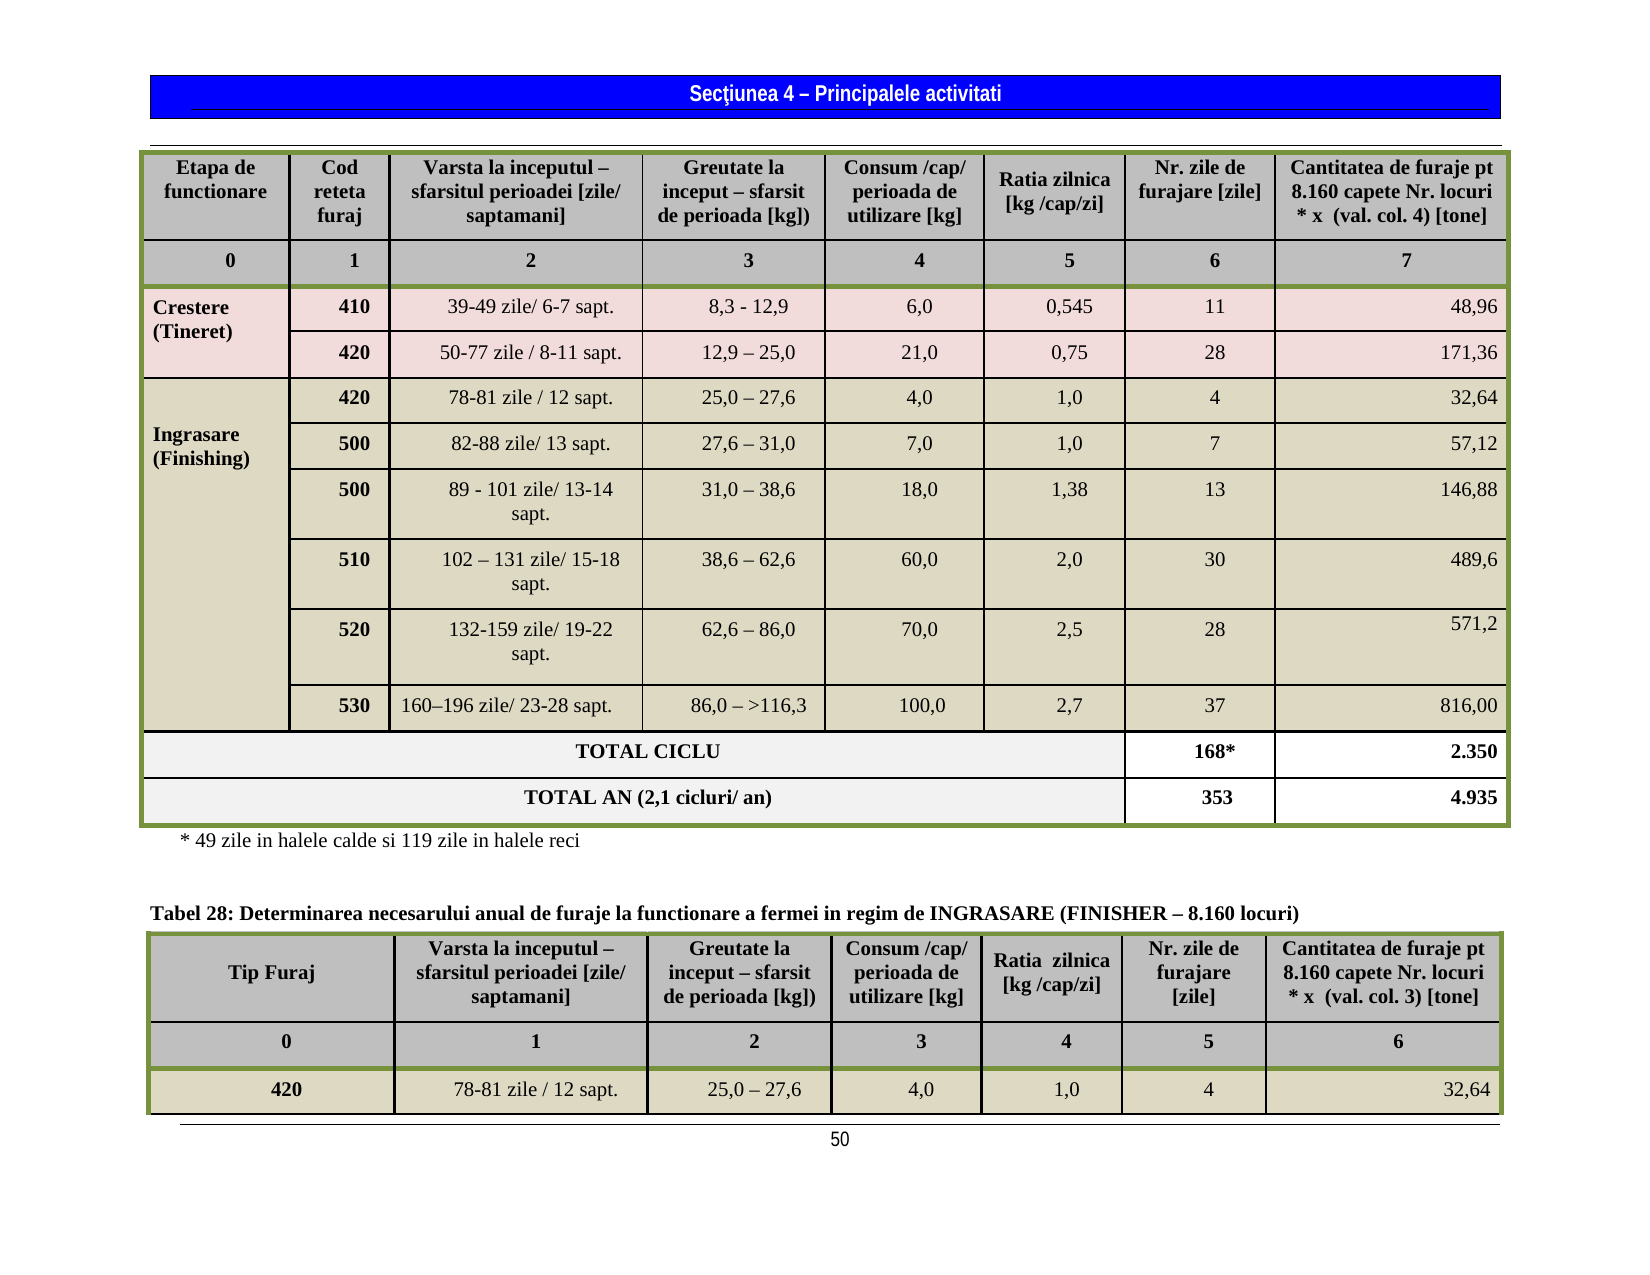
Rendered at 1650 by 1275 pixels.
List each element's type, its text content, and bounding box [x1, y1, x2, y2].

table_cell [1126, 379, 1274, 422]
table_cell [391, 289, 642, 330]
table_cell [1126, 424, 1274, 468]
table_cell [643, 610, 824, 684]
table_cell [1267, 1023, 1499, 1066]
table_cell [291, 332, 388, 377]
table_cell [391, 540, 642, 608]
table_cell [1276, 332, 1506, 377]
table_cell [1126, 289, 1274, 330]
table_header Consum /cap/ perioada de utilizare [kg] [826, 155, 983, 239]
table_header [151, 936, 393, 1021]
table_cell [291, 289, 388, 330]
table_cell 7 [1276, 241, 1506, 284]
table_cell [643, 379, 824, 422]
table_cell 1 [291, 241, 388, 284]
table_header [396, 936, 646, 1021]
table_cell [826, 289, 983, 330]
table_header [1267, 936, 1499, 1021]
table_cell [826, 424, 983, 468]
table_cell 0 [144, 241, 288, 284]
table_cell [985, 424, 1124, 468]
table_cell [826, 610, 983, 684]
table_header Nr. zile de furajare [zile] [1126, 155, 1274, 239]
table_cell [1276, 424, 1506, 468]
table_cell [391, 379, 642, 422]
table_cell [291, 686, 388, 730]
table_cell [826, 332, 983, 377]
table_cell Crestere (Tineret) [144, 289, 288, 377]
text * 49 zile in halele calde si 119 zile in halele reci [179, 828, 1500, 852]
table_header Etapa de functionare [144, 155, 288, 239]
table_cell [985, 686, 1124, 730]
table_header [643, 155, 824, 239]
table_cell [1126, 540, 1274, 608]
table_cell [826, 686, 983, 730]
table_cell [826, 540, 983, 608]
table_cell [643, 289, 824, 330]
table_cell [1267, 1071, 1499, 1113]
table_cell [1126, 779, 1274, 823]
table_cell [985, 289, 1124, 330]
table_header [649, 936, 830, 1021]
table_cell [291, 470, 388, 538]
table_cell 3 [643, 241, 824, 284]
text Tabel 28: Determinarea necesarului anual de furaje la functionare a fermei in regim de INGRASARE (FINISHER – 8.160 locuri) [150, 901, 1500, 925]
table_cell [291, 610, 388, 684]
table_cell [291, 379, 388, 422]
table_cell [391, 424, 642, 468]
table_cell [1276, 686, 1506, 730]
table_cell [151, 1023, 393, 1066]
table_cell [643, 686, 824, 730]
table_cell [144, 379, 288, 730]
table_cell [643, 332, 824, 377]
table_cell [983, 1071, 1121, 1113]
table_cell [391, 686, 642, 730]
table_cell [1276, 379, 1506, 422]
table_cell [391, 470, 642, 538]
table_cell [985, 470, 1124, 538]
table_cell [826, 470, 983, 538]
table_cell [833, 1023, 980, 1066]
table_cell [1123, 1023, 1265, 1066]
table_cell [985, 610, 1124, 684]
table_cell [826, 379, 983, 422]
table_cell 6 [1126, 241, 1274, 284]
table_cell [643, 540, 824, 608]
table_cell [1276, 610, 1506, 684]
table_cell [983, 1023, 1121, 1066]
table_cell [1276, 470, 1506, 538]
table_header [1276, 155, 1506, 239]
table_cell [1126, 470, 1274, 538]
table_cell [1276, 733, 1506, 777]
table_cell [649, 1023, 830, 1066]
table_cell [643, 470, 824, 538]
table_header Cod reteta furaj [291, 155, 388, 239]
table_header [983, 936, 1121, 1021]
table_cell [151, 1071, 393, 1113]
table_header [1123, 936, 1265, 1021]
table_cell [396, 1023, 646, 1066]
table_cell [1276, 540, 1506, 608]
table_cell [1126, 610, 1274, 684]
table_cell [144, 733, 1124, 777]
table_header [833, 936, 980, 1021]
table_cell 4 [826, 241, 983, 284]
table_header Ratia zilnica [kg /cap/zi] [985, 155, 1124, 239]
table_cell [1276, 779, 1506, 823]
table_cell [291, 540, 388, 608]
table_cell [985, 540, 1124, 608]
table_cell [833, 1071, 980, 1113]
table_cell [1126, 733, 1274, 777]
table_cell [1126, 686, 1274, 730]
table_cell 5 [985, 241, 1124, 284]
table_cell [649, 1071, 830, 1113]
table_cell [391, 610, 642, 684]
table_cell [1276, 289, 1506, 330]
table_cell 2 [391, 241, 642, 284]
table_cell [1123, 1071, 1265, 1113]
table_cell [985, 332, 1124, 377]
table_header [391, 155, 642, 239]
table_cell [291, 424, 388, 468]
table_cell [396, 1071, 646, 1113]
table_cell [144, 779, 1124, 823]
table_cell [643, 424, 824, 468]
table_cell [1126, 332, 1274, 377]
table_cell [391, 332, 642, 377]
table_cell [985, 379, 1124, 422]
